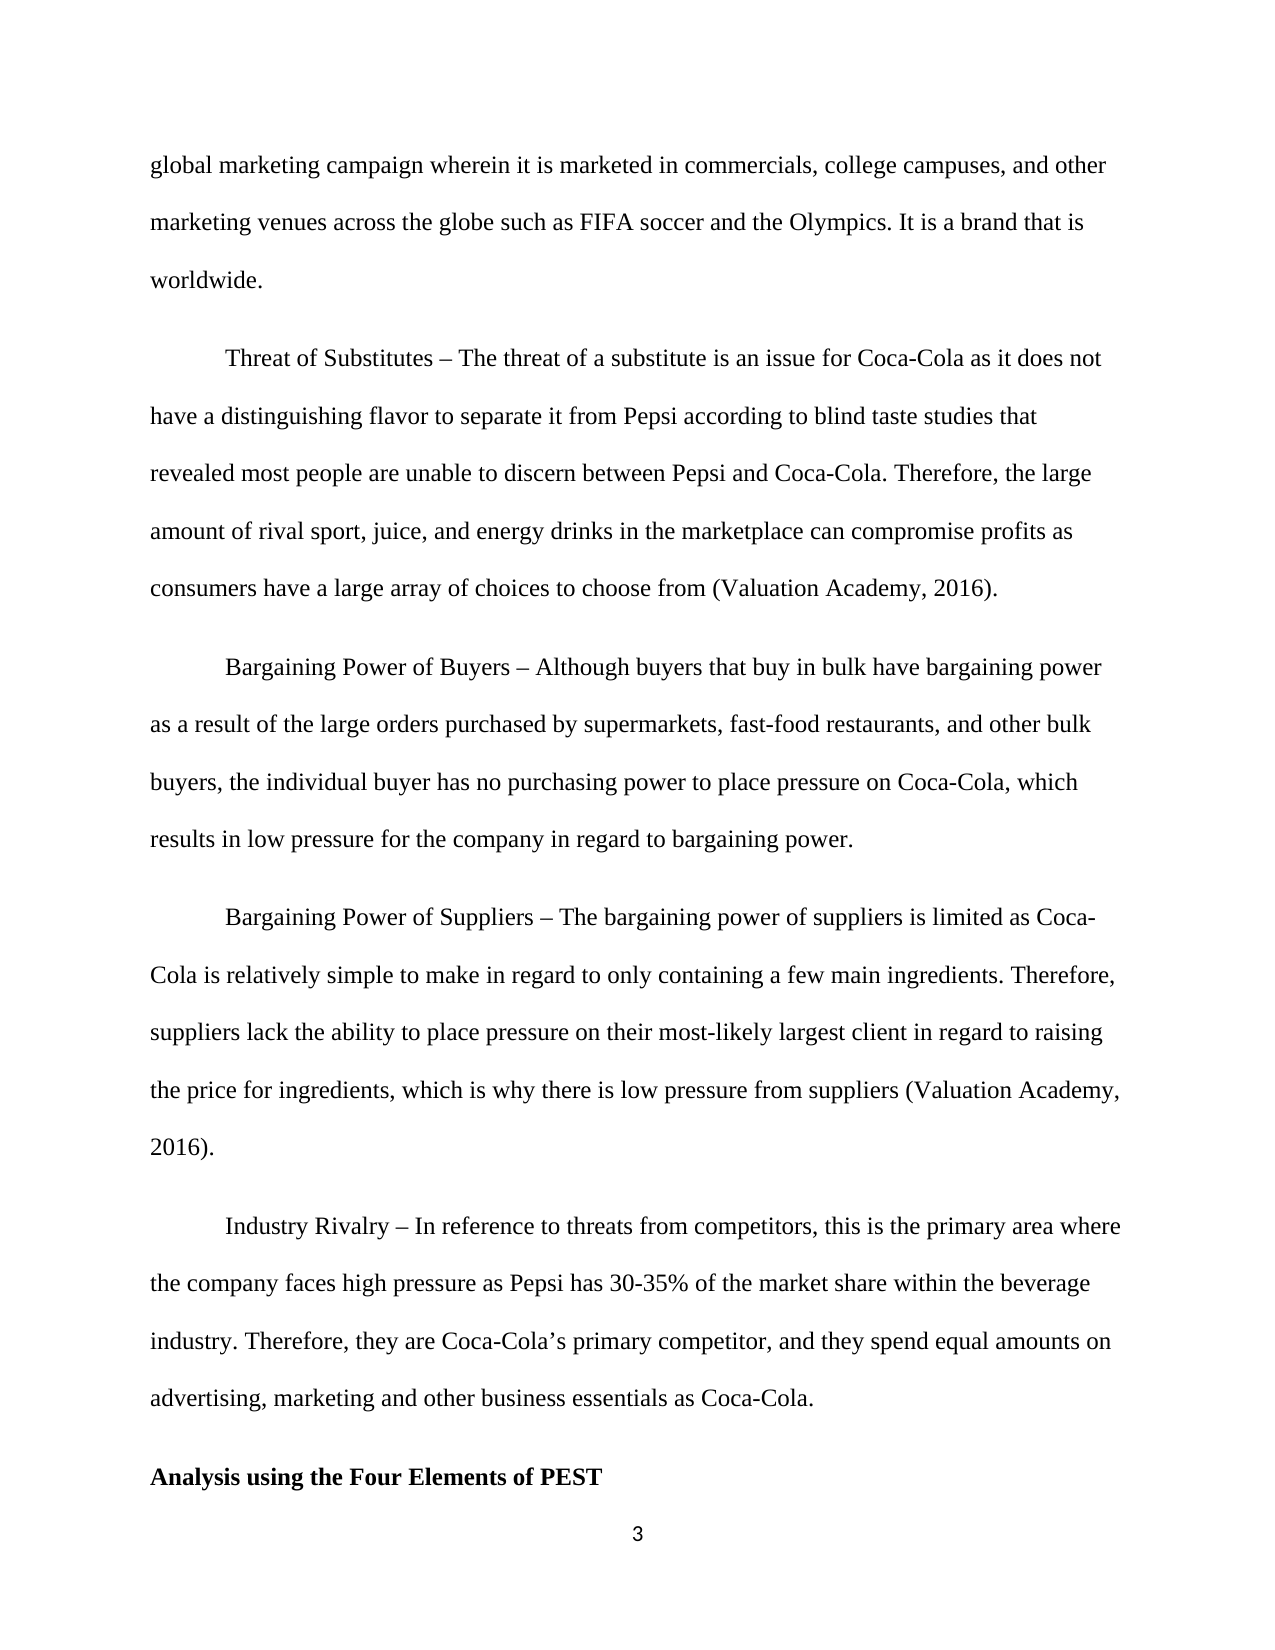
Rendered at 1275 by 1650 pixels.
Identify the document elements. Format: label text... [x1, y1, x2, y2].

text Bargaining Power of Buyers – Although buyers that buy in bulk have bargaining power as a result of the large orders purchased by supermarkets, fast-food restaurants, and other bulk buyers, the individual buyer has no purchasing power to place pressure on Coca-Cola, which results in low pressure for the company in regard to bargaining power. [150, 652, 1125, 853]
text Industry Rivalry – In reference to threats from competitors, this is the primary area where the company faces high pressure as Pepsi has 30-35% of the market share within the beverage industry. Therefore, they are Coca-Cola’s primary competitor, and they spend equal amounts on advertising, marketing and other business essentials as Coca-Cola. [150, 1211, 1125, 1412]
text Threat of Substitutes – The threat of a substitute is an issue for Coca-Cola as it does not have a distinguishing flavor to separate it from Pepsi according to blind taste studies that revealed most people are unable to discern between Pepsi and Coca-Cola. Therefore, the large amount of rival sport, juice, and energy drinks in the marketplace can compromise profits as consumers have a large array of choices to choose from (Valuation Academy, 2016). [150, 343, 1125, 602]
text Bargaining Power of Suppliers – The bargaining power of suppliers is limited as Coca-Cola is relatively simple to make in regard to only containing a few main ingredients. Therefore, suppliers lack the ability to place pressure on their most-likely largest client in regard to raising the price for ingredients, which is why there is low pressure from suppliers (Valuation Academy, 2016). [150, 902, 1125, 1161]
text Analysis using the Four Elements of PEST [150, 1462, 1125, 1490]
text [150, 150, 1125, 294]
